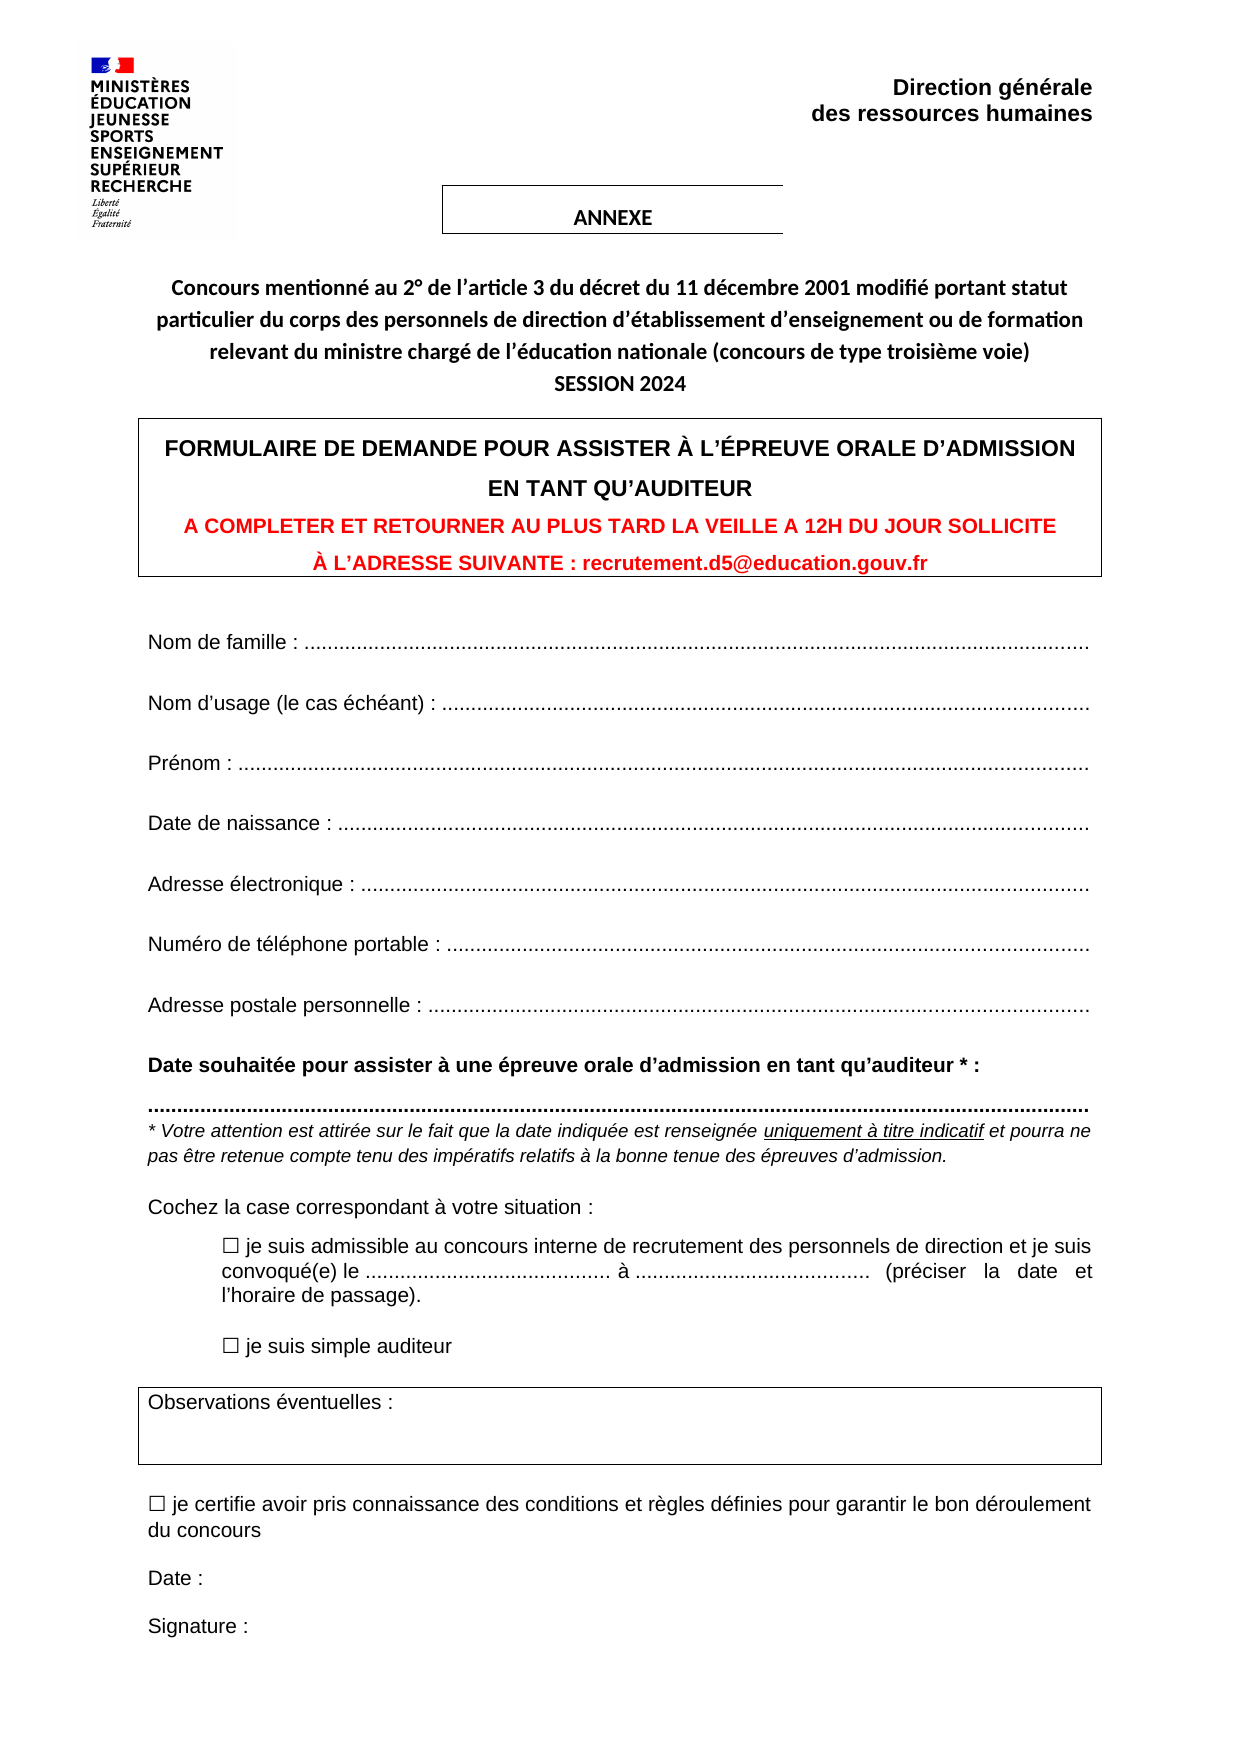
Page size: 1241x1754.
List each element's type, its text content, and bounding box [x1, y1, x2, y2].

text À L’ADRESSE SUIVANTE : recrutement.d5@education.gouv.fr [139, 533, 1101, 576]
text Concours mentionné au 2° de l’article 3 du décret du 11 décembre 2001 modifié portant statut particulier du corps des personnels de direction d’établissement d’enseignement ou de formation relevant du ministre chargé de l’éducation nationale (concours de type troisième voie) [148, 273, 1093, 365]
text Signature : [148, 1613, 1093, 1637]
text Adresse postale personnelle : [148, 992, 1093, 1016]
text je certifie avoir pris connaissance des conditions et règles définies pour garantir le bon déroulement du concours [148, 1489, 1093, 1542]
picture [76, 42, 238, 242]
text Date de naissance : [148, 811, 1093, 835]
text je suis simple auditeur [221, 1331, 1093, 1359]
text Prénom : [148, 751, 1093, 775]
text Adresse électronique : [148, 872, 1093, 896]
text Date souhaitée pour assister à une épreuve orale d’admission en tant qu’auditeur * : [148, 1053, 1093, 1077]
text * Votre attention est attirée sur le fait que la date indiquée est renseignée uniquement à titre indicatif et pourra ne pas être retenue compte tenu des impératifs relatifs à la bonne tenue des épreuves d’admission. [148, 1120, 1093, 1167]
text SESSION 2024 [148, 369, 1093, 397]
text Cochez la case correspondant à votre situation : [148, 1195, 1093, 1219]
text FORMULAIRE DE DEMANDE POUR ASSISTER À L’ÉPREUVE ORALE D’ADMISSION EN TANT QU’AUDITEUR [139, 419, 1101, 497]
text Numéro de téléphone portable : [148, 932, 1093, 956]
text A COMPLETER ET RETOURNER AU PLUS TARD LA VEILLE A 12H DU JOUR SOLLICITE [139, 497, 1101, 533]
text Nom de famille : [148, 630, 1093, 654]
text ANNEXE [443, 186, 783, 233]
text Date : [148, 1566, 1093, 1589]
text Nom d’usage (le cas échéant) : [148, 690, 1093, 714]
text je suis admissible au concours interne de recrutement des personnels de direction et je suis convoqué(e) le à (préciser la date et l’horaire de passage). [221, 1231, 1093, 1307]
text Observations éventuelles : [139, 1388, 1101, 1414]
